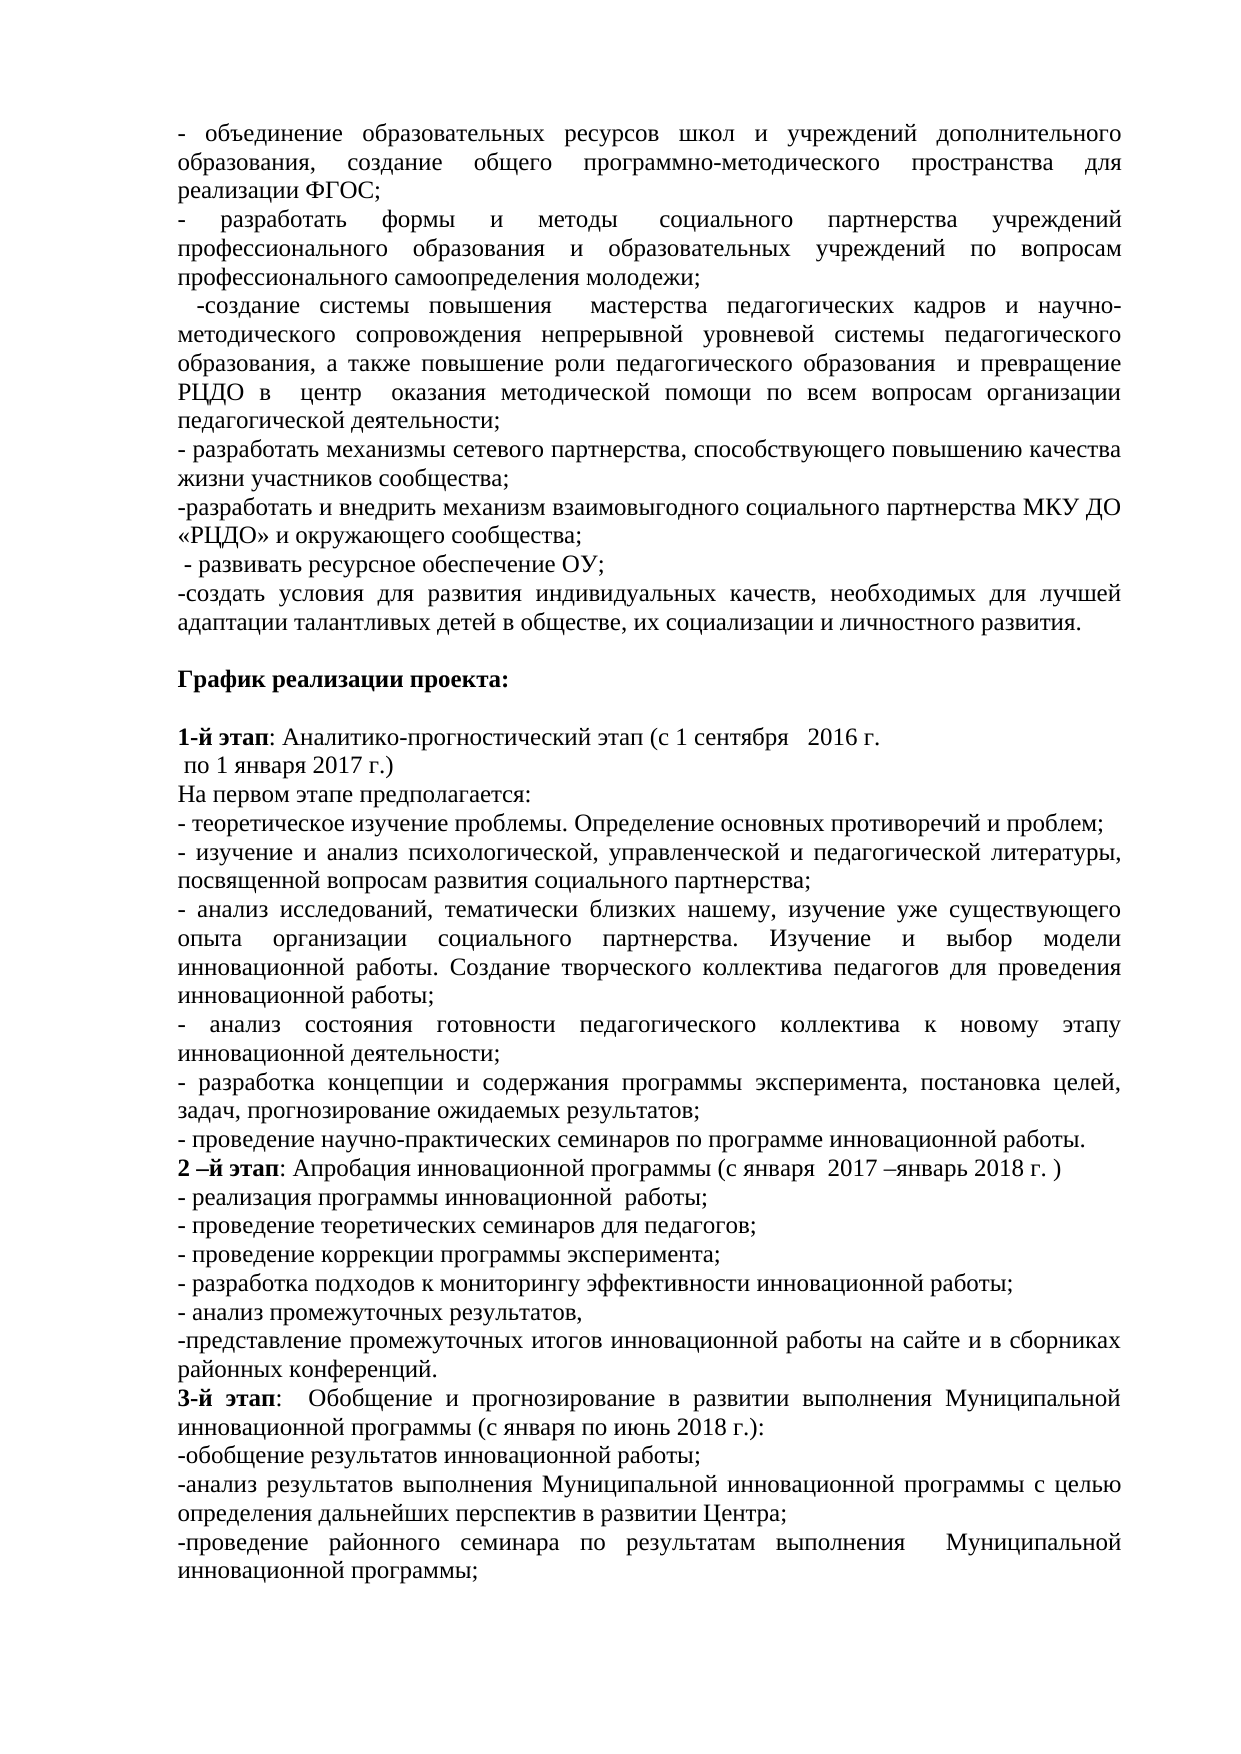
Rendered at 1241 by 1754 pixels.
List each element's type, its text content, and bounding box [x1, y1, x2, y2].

text - разработка концепции и содержания программы эксперимента, постановка целей, задач, прогнозирование ожидаемых результатов; [177, 1067, 1122, 1124]
text -обобщение результатов инновационной работы; [177, 1441, 1122, 1469]
text - анализ состояния готовности педагогического коллектива к новому этапу инновационной деятельности; [177, 1009, 1122, 1067]
text -представление промежуточных итогов инновационной работы на сайте и в сборниках районных конференций. [177, 1326, 1122, 1383]
text График реализации проекта: [177, 664, 1122, 693]
text - реализация программы инновационной работы; [177, 1182, 1122, 1211]
text На первом этапе предполагается: [177, 779, 1122, 808]
text - развивать ресурсное обеспечение ОУ; [177, 549, 1122, 578]
text -проведение районного семинара по результатам выполнения Муниципальной инновационной программы; [177, 1527, 1122, 1584]
text 1-й этап: Аналитико-прогностический этап (с 1 сентября 2016 г. [177, 722, 1122, 751]
text -разработать и внедрить механизм взаимовыгодного социального партнерства МКУ ДО «РЦДО» и окружающего сообщества; [177, 492, 1122, 549]
text - проведение теоретических семинаров для педагогов; [177, 1211, 1122, 1239]
text 3-й этап: Обобщение и прогнозирование в развитии выполнения Муниципальной инновационной программы (с января по июнь 2018 г.): [177, 1383, 1122, 1441]
text - изучение и анализ психологической, управленческой и педагогической литературы, посвященной вопросам развития социального партнерства; [177, 837, 1122, 894]
text - анализ промежуточных результатов, [177, 1297, 1122, 1326]
text -создание системы повышения мастерства педагогических кадров и научно-методического сопровождения непрерывной уровневой системы педагогического образования, а также повышение роли педагогического образования и превращение РЦДО в центр оказания методической помощи по всем вопросам организации педагогической деятельности; [177, 291, 1122, 434]
text - проведение научно-практических семинаров по программе инновационной работы. [177, 1124, 1122, 1153]
text - разработать механизмы сетевого партнерства, способствующего повышению качества жизни участников сообщества; [177, 434, 1122, 492]
text - теоретическое изучение проблемы. Определение основных противоречий и проблем; [177, 808, 1122, 837]
text - разработать формы и методы социального партнерства учреждений профессионального образования и образовательных учреждений по вопросам профессионального самоопределения молодежи; [177, 204, 1122, 291]
text 2 –й этап: Апробация инновационной программы (с января 2017 –январь 2018 г. ) [177, 1153, 1122, 1182]
text -создать условия для развития индивидуальных качеств, необходимых для лучшей адаптации талантливых детей в обществе, их социализации и личностного развития. [177, 578, 1122, 636]
text -анализ результатов выполнения Муниципальной инновационной программы с целью определения дальнейших перспектив в развитии Центра; [177, 1469, 1122, 1527]
text - объединение образовательных ресурсов школ и учреждений дополнительного образования, создание общего программно-методического пространства для реализации ФГОС; [177, 118, 1122, 204]
text по 1 января 2017 г.) [177, 751, 1122, 779]
text - анализ исследований, тематически близких нашему, изучение уже существующего опыта организации социального партнерства. Изучение и выбор модели инновационной работы. Создание творческого коллектива педагогов для проведения инновационной работы; [177, 894, 1122, 1009]
text - разработка подходов к мониторингу эффективности инновационной работы; [177, 1268, 1122, 1297]
text - проведение коррекции программы эксперимента; [177, 1239, 1122, 1268]
